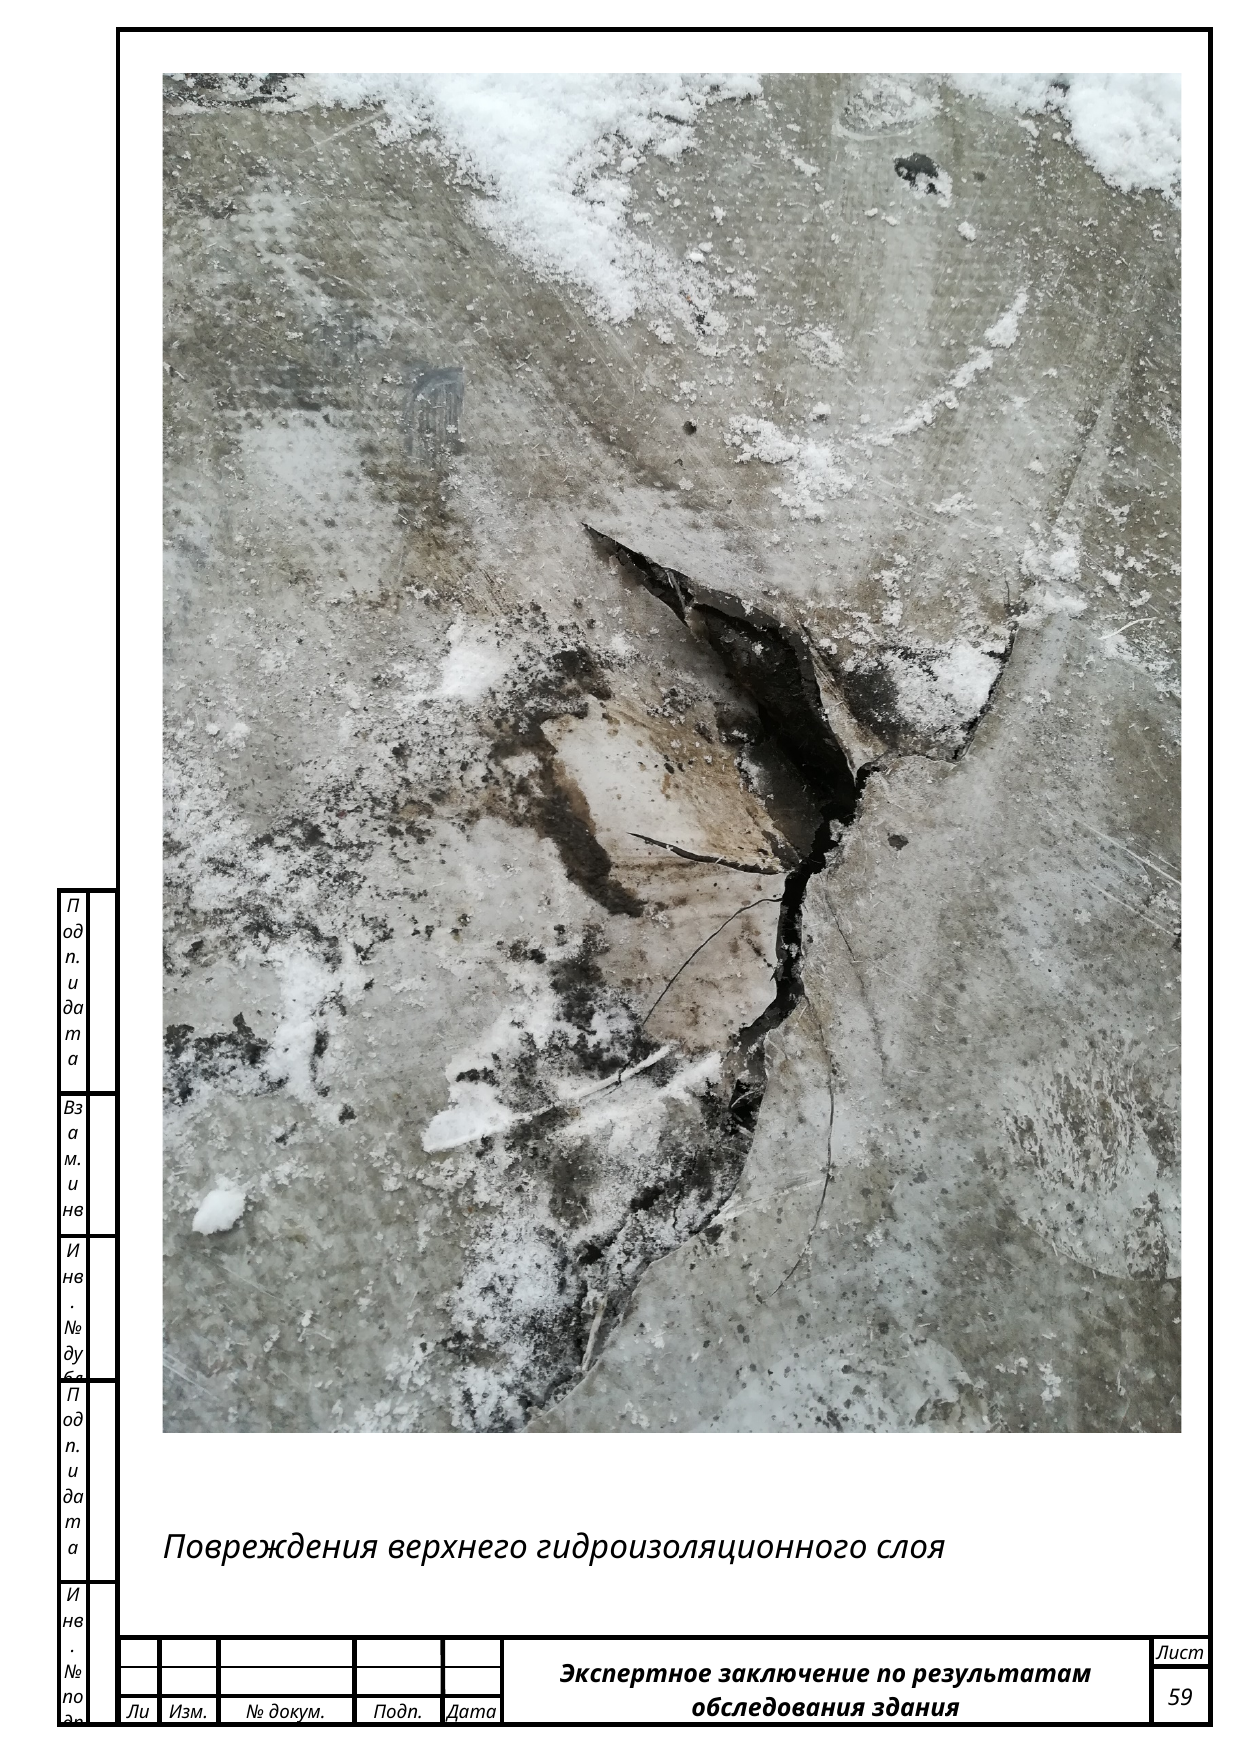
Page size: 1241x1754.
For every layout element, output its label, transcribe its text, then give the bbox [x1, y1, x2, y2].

text Повреждения верхнего гидроизоляционного слоя [162, 1523, 1181, 1568]
picture [162, 73, 1182, 1433]
